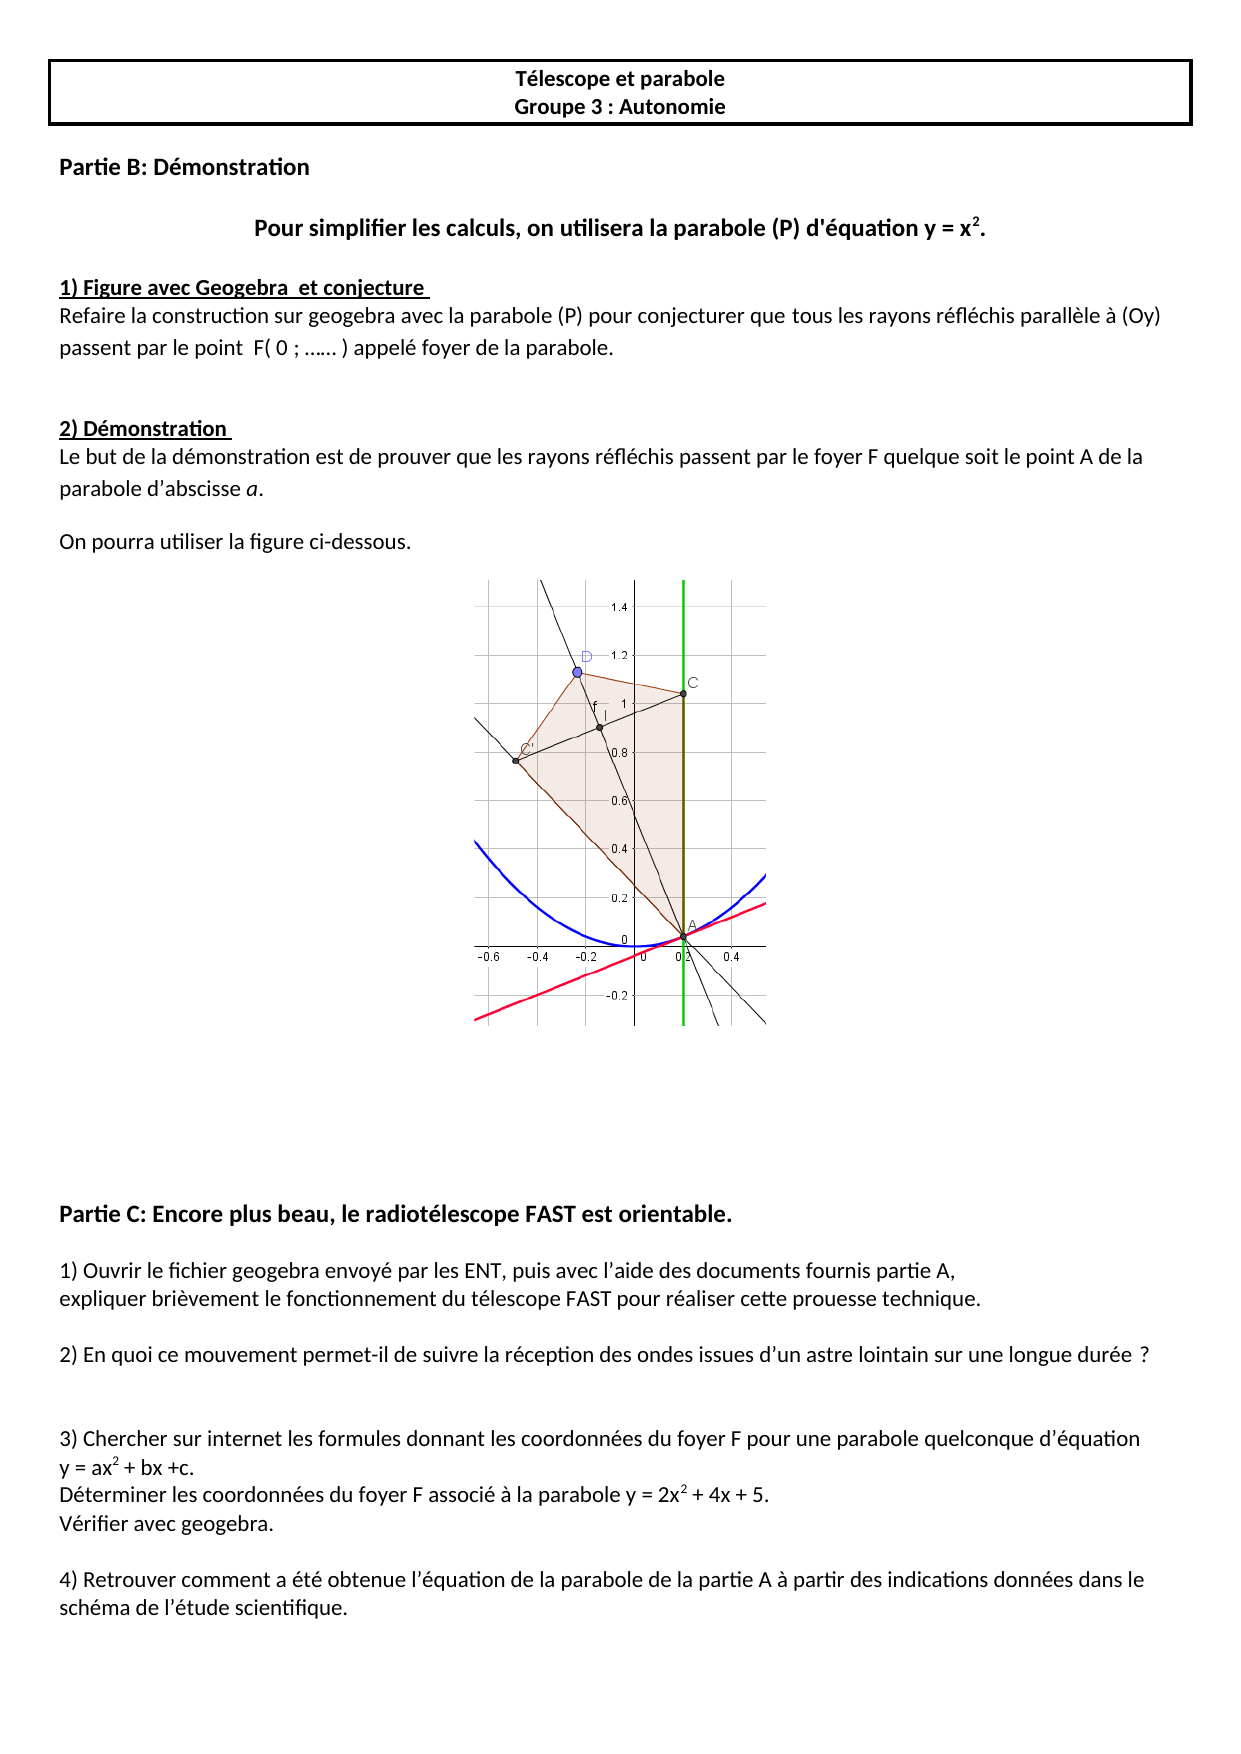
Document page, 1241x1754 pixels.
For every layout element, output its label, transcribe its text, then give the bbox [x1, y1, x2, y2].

text Déterminer les coordonnées du foyer F associé à la parabole y = 2x2 + 4x + 5. [59, 1481, 1181, 1509]
text Vérifier avec geogebra. [59, 1509, 1181, 1537]
text Partie C: Encore plus beau, le radiotélescope FAST est orientable. [59, 1198, 1181, 1228]
text Partie B: Démonstration [59, 151, 1181, 181]
text 2) En quoi ce mouvement permet-il de suivre la réception des ondes issues d’un astre lointain sur une longue durée ? [59, 1341, 1181, 1368]
text Télescope et parabole [51, 62, 1189, 87]
text 3) Chercher sur internet les formules donnant les coordonnées du foyer F pour une parabole quelconque d’équation [59, 1424, 1181, 1453]
text Le but de la démonstration est de prouver que les rayons réfléchis passent par le foyer F quelque soit le point A de la parabole d’abscisse a. [59, 442, 1181, 502]
text y = ax2 + bx +c. [59, 1453, 1181, 1481]
text Refaire la construction sur geogebra avec la parabole (P) pour conjecturer que tous les rayons réfléchis parallèle à (Oy) passent par le point F( 0 ; …… ) appelé foyer de la parabole. [59, 301, 1181, 361]
text expliquer brièvement le fonctionnement du télescope FAST pour réaliser cette prouesse technique. [59, 1284, 1181, 1312]
text On pourra utiliser la figure ci-dessous. [59, 527, 1181, 556]
picture [474, 580, 766, 1026]
text 4) Retrouver comment a été obtenue l’équation de la parabole de la partie A à partir des indications données dans le schéma de l’étude scientifique. [59, 1565, 1181, 1621]
text 1) Figure avec Geogebra et conjecture [59, 273, 1181, 301]
text 2) Démonstration [59, 414, 1181, 442]
text Pour simplifier les calculs, on utilisera la parabole (P) d'équation y = x2. [59, 212, 1181, 242]
text Groupe 3 : Autonomie [51, 87, 1189, 122]
text 1) Ouvrir le fichier geogebra envoyé par les ENT, puis avec l’aide des documents fournis partie A, [59, 1256, 1181, 1284]
